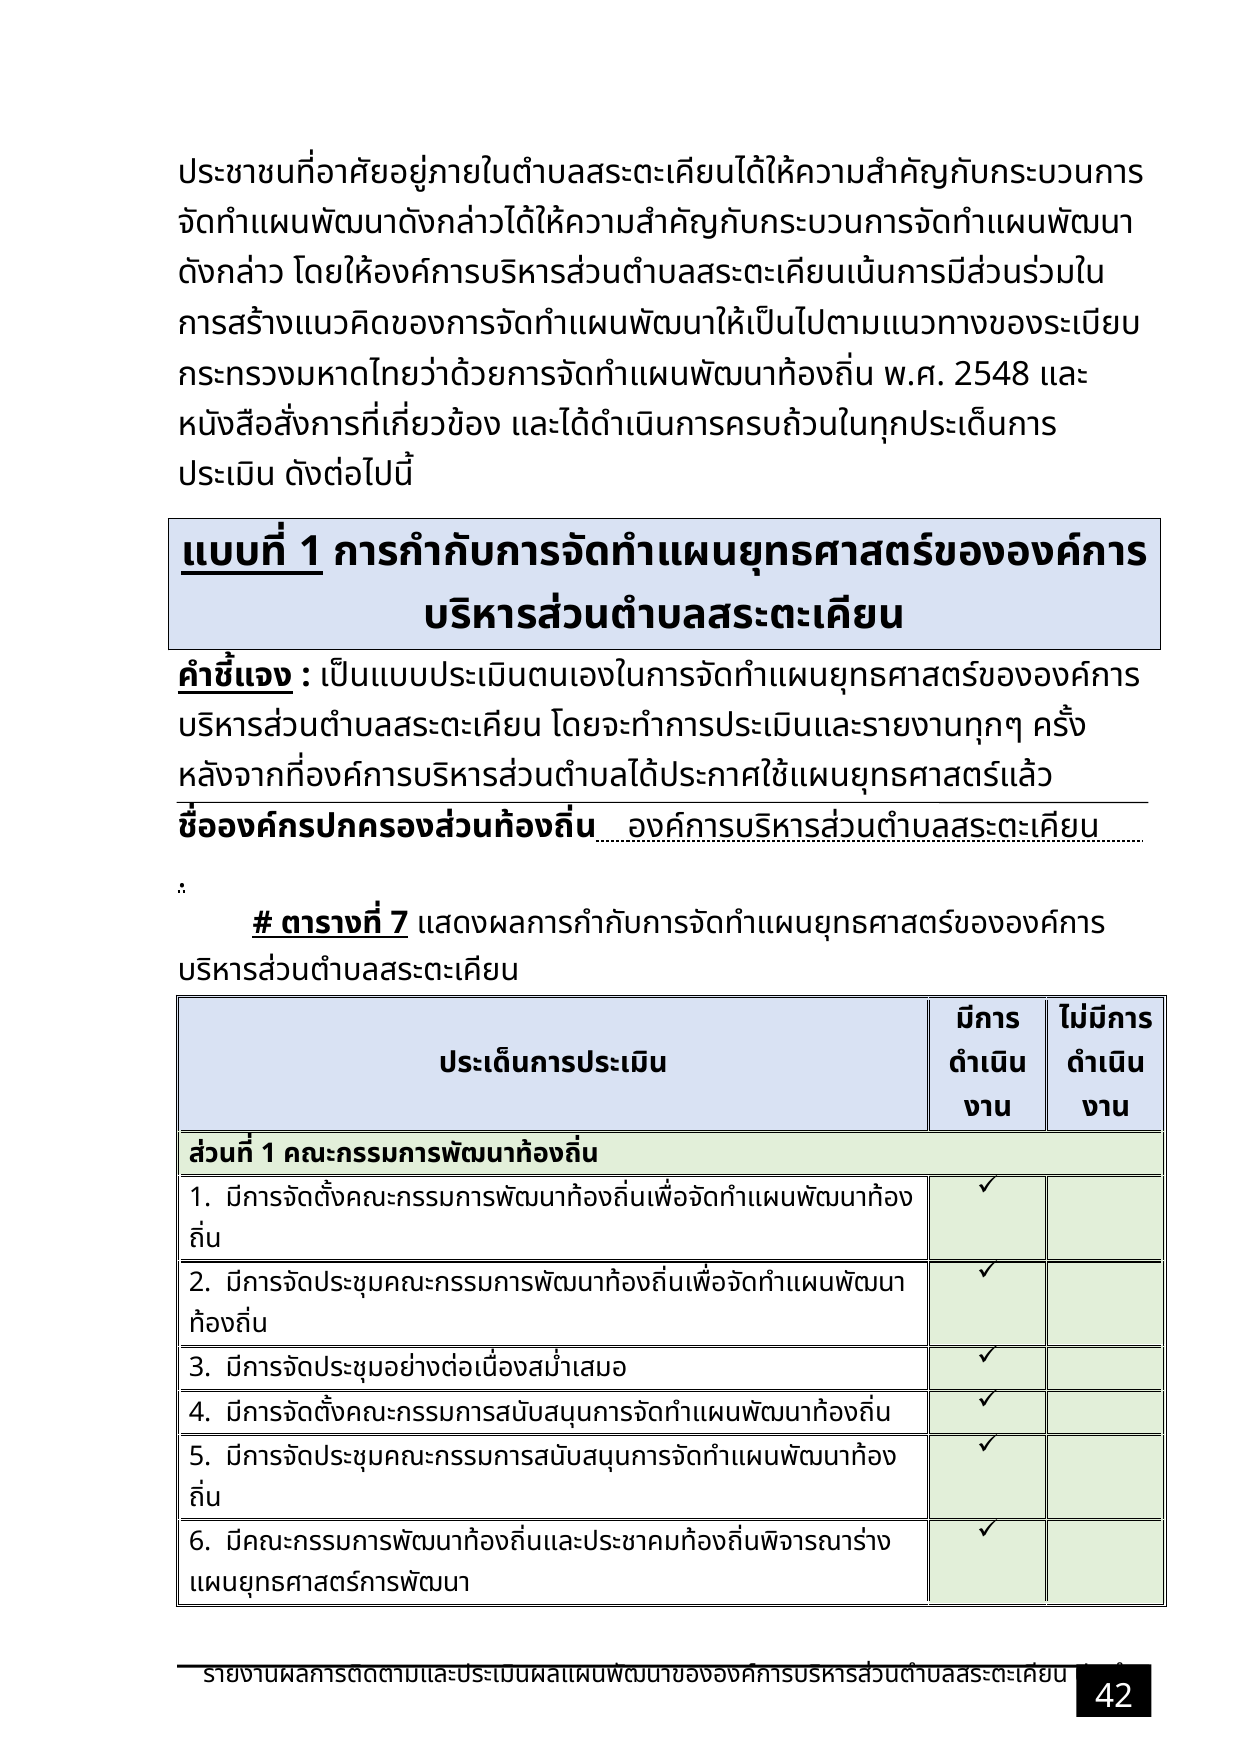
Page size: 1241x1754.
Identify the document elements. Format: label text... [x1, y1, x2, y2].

table_cell [930, 1392, 1045, 1433]
table_cell [930, 1177, 1045, 1259]
table_cell [1047, 1389, 1165, 1433]
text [177, 148, 1152, 501]
table_cell 3. มีการจัดประชุมอย่างต่อเนื่องสม่ำเสมอ [179, 1345, 927, 1389]
table_cell [930, 1436, 1045, 1518]
table_cell [930, 1348, 1045, 1389]
table_cell [1047, 1174, 1165, 1259]
table_cell [1047, 1259, 1165, 1344]
table_cell 1. มีการจัดตั้งคณะกรรมการพัฒนาท้องถิ่นเพื่อจัดทำแผนพัฒนาท้องถิ่น [177, 1174, 929, 1259]
table_cell [1048, 1345, 1163, 1389]
text # ตารางที่ 7 แสดงผลการกำกับการจัดทำแผนยุทธศาสตร์ขององค์การบริหารส่วนตำบลสระตะเคียน [177, 898, 1152, 994]
table_cell [1047, 1518, 1165, 1603]
table_cell [930, 1263, 1045, 1344]
text คำชี้แจง : เป็นแบบประเมินตนเองในการจัดทำแผนยุทธศาสตร์ขององค์การบริหารส่วนตำบลสระตะเคียน โดยจะทำการประเมินและรายงานทุกๆ ครั้ง หลังจากที่องค์การบริหารส่วนตำบลได้ประกาศใช้แผนยุทธศาสตร์แล้ว [177, 650, 1152, 802]
table_cell ส่วนที่ 1 คณะกรรมการพัฒนาท้องถิ่น [177, 1130, 1165, 1174]
table_header ประเด็นการประเมิน [179, 996, 929, 1130]
table_header ไม่มีการดำเนินงาน [1047, 998, 1163, 1130]
table_cell [929, 1518, 1047, 1603]
table_cell 2. มีการจัดประชุมคณะกรรมการพัฒนาท้องถิ่นเพื่อจัดทำแผนพัฒนาท้องถิ่น [177, 1259, 929, 1344]
table_cell 6. มีคณะกรรมการพัฒนาท้องถิ่นและประชาคมท้องถิ่นพิจารณาร่างแผนยุทธศาสตร์การพัฒนา [177, 1518, 929, 1603]
table_cell 5. มีการจัดประชุมคณะกรรมการสนับสนุนการจัดทำแผนพัฒนาท้องถิ่น [177, 1433, 929, 1518]
text ชื่อองค์กรปกครองส่วนท้องถิ่น องค์การบริหารส่วนตำบลสระตะเคียน . [177, 802, 1152, 898]
table_cell [1047, 1433, 1165, 1518]
text แบบที่ 1 การกำกับการจัดทำแผนยุทธศาสตร์ขององค์การบริหารส่วนตำบลสระตะเคียน [169, 519, 1160, 649]
table_header มีการดำเนินงาน [929, 996, 1047, 1130]
table_cell 4. มีการจัดตั้งคณะกรรมการสนับสนุนการจัดทำแผนพัฒนาท้องถิ่น [177, 1389, 929, 1433]
